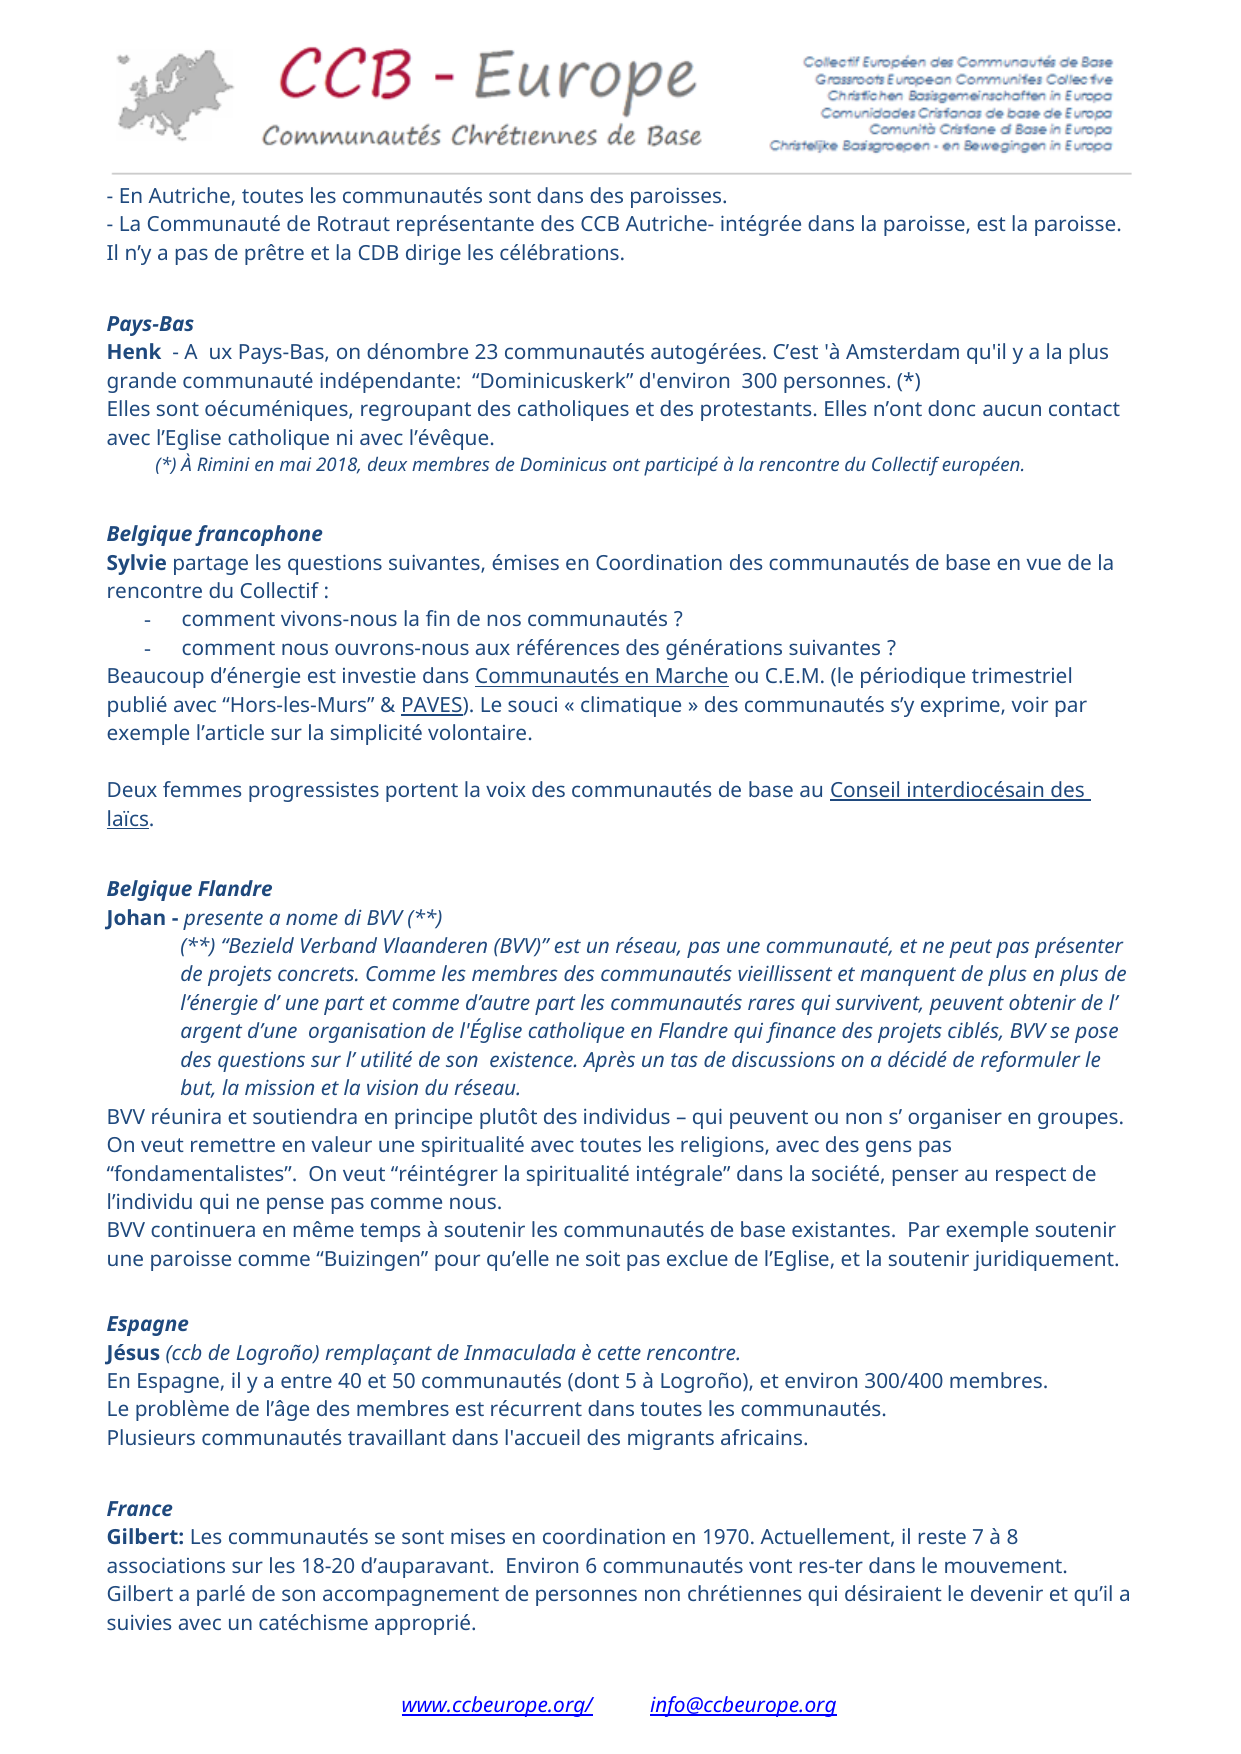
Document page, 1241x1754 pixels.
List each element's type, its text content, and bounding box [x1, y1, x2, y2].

text (**) “Bezield Verband Vlaanderen (BVV)” est un réseau, pas une communauté, et ne peut pas présenter de projets concrets. Comme les membres des communautés vieillissent et manquent de plus en plus de l’énergie d’ une part et comme d’autre part les communautés rares qui survivent, peuvent obtenir de l’ argent d’une organisation de l'Église catholique en Flandre qui finance des projets ciblés, BVV se pose des questions sur l’ utilité de son existence. Après un tas de discussions on a décidé de reformuler le but, la mission et la vision du réseau. [180, 931, 1134, 1102]
text Espagne [106, 1309, 1134, 1338]
text Pays-Bas [106, 309, 1134, 337]
text Deux femmes progressistes portent la voix des communautés de base au Conseil interdiocésain des laïcs. [106, 775, 1134, 832]
list - La Communauté de Rotraut représentante des CCB Autriche- intégrée dans la paroisse, est la paroisse. Il n’y a pas de prêtre et la CDB dirige les célébrations. [106, 209, 1134, 266]
list comment vivons-nous la fin de nos communautés ? [144, 604, 1134, 633]
text En Espagne, il y a entre 40 et 50 communautés (dont 5 à Logroño), et environ 300/400 membres. [106, 1366, 1134, 1394]
text Plusieurs communautés travaillant dans l'accueil des migrants africains. [106, 1423, 1134, 1451]
text Belgique Flandre [106, 874, 1134, 903]
text Belgique francophone [106, 519, 1134, 548]
text Le problème de l’âge des membres est récurrent dans toutes les communautés. [106, 1394, 1134, 1423]
list comment nous ouvrons-nous aux références des générations suivantes ? [144, 633, 1134, 661]
text Gilbert a parlé de son accompagnement de personnes non chrétiennes qui désiraient le devenir et qu’il a suivies avec un catéchisme approprié. [106, 1579, 1134, 1636]
text Henk - A ux Pays-Bas, on dénombre 23 communautés autogérées. C’est 'à Amsterdam qu'il y a la plus grande communauté indépendante: “Dominicuskerk” d'environ 300 personnes. (*) [106, 337, 1134, 394]
text BVV continuera en même temps à soutenir les communautés de base existantes. Par exemple soutenir une paroisse comme “Buizingen” pour qu’elle ne soit pas exclue de l’Eglise, et la soutenir juridiquement. [106, 1216, 1134, 1272]
picture [106, 35, 1135, 181]
text (*) À Rimini en mai 2018, deux membres de Dominicus ont participé à la rencontre du Collectif européen. [106, 451, 1134, 477]
text Elles sont oécuméniques, regroupant des catholiques et des protestants. Elles n’ont donc aucun contact avec l’Eglise catholique ni avec l’évêque. [106, 394, 1134, 451]
text BVV réunira et soutiendra en principe plutôt des individus – qui peuvent ou non s’ organiser en groupes. On veut remettre en valeur une spiritualité avec toutes les religions, avec des gens pas “fondamentalistes”. On veut “réintégrer la spiritualité intégrale” dans la société, penser au respect de l’individu qui ne pense pas comme nous. [106, 1102, 1134, 1216]
list - En Autriche, toutes les communautés sont dans des paroisses. [106, 181, 1134, 209]
text Gilbert: Les communautés se sont mises en coordination en 1970. Actuellement, il reste 7 à 8 associations sur les 18-20 d’auparavant. Environ 6 communautés vont res-ter dans le mouvement. [106, 1522, 1134, 1579]
text Jésus (ccb de Logroño) remplaçant de Inmaculada è cette rencontre. [106, 1338, 1134, 1366]
text Johan - presente a nome di BVV (**) [106, 903, 1134, 931]
text Beaucoup d’énergie est investie dans Communautés en Marche ou C.E.M. (le périodique trimestriel publié avec “Hors-les-Murs” & PAVES). Le souci « climatique » des communautés s’y exprime, voir par exemple l’article sur la simplicité volontaire. [106, 661, 1134, 747]
text Sylvie partage les questions suivantes, émises en Coordination des communautés de base en vue de la rencontre du Collectif : [106, 548, 1134, 604]
text France [106, 1494, 1134, 1522]
